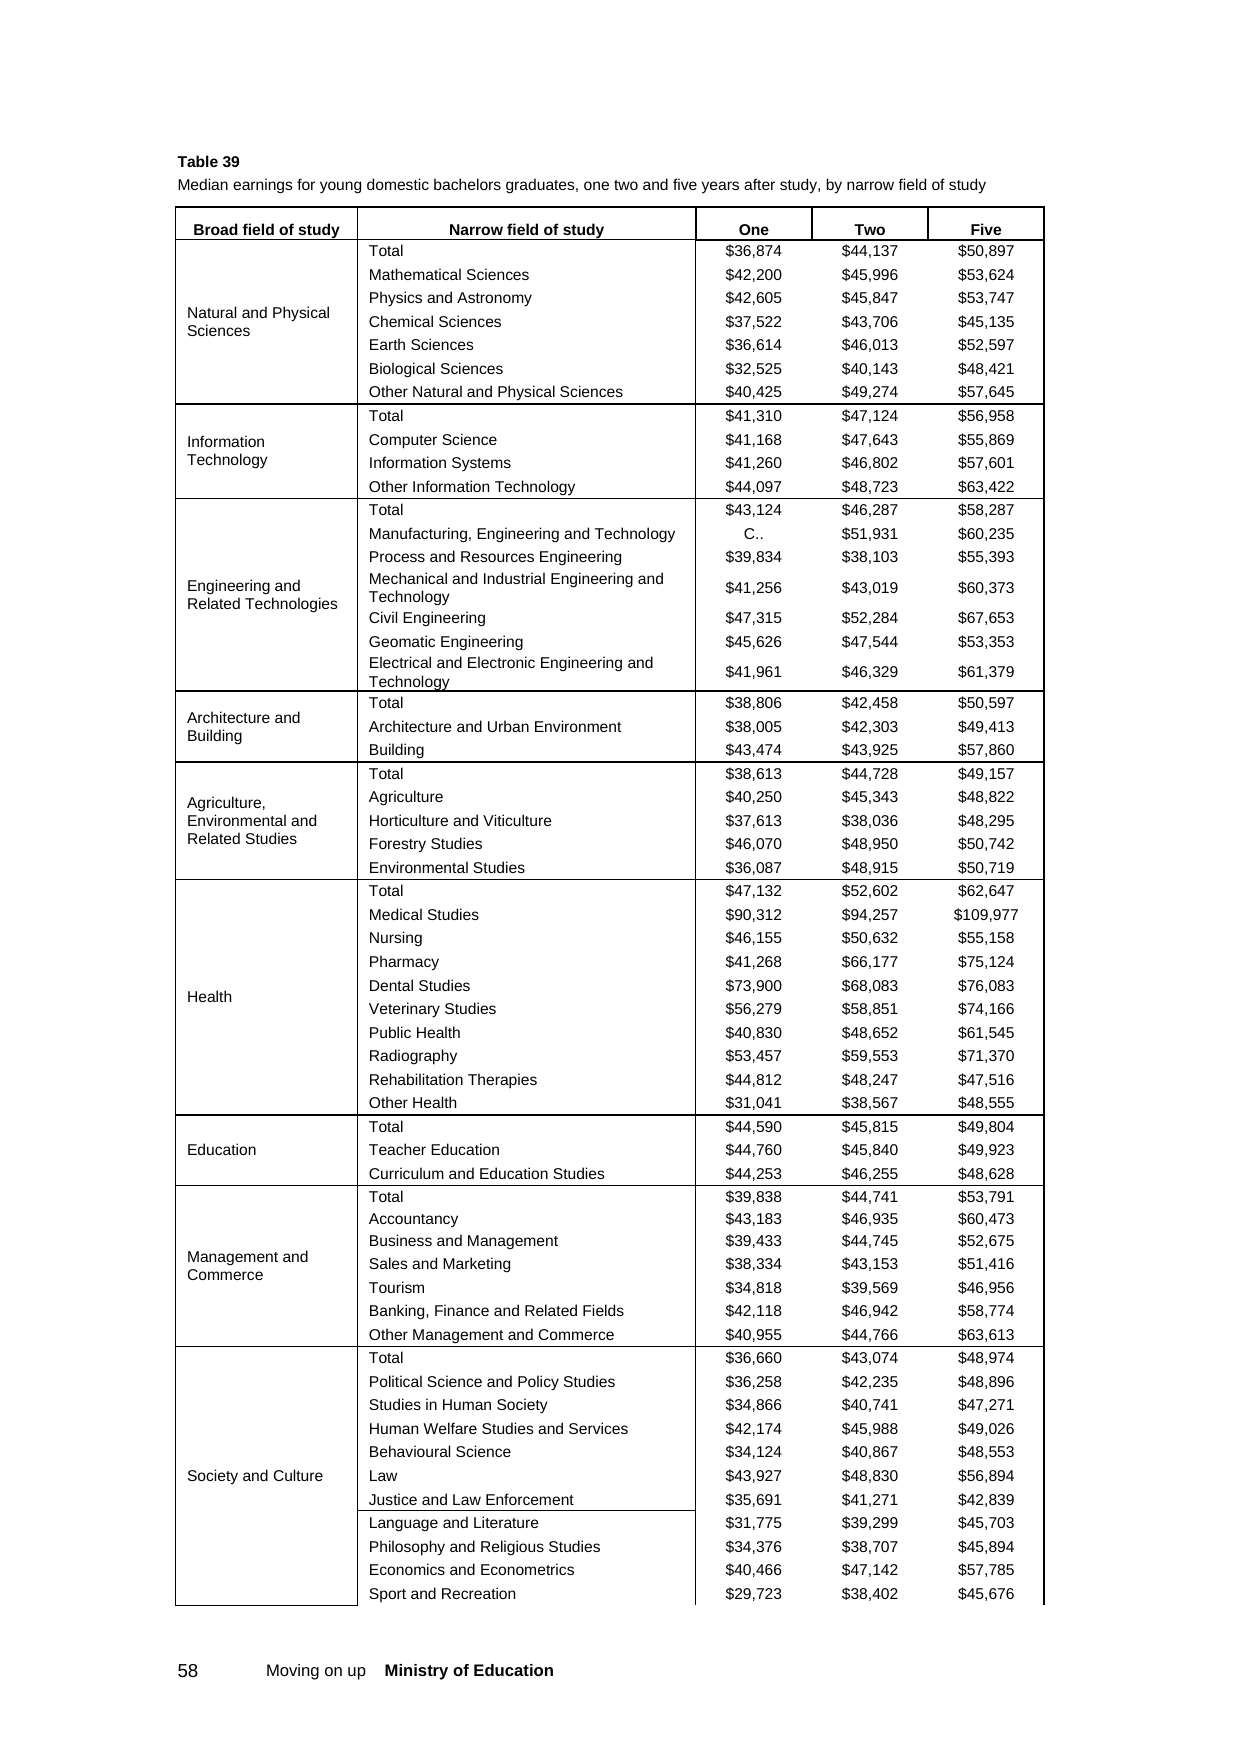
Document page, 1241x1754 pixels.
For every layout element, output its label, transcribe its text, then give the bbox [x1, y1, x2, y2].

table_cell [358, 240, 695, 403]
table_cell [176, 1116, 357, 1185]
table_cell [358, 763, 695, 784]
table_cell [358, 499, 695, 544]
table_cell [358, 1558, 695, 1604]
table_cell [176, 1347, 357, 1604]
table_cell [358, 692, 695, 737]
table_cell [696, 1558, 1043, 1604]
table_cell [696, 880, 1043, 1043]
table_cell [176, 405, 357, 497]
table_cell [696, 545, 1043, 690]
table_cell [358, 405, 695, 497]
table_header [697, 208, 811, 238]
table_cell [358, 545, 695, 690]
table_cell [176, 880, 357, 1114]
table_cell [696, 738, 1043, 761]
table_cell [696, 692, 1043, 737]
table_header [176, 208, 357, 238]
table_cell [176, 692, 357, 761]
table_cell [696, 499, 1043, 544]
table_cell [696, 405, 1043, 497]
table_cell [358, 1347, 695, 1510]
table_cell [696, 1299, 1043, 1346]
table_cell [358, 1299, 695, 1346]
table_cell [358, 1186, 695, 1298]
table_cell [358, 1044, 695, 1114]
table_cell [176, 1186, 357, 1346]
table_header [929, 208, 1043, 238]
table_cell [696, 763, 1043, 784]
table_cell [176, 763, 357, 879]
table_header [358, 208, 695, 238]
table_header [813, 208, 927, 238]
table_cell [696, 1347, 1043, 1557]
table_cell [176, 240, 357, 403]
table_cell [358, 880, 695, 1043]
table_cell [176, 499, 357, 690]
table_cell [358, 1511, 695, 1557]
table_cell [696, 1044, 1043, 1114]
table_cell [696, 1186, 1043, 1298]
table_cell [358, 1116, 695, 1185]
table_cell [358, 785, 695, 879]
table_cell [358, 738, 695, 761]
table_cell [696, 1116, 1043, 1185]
text Median earnings for young domestic bachelors graduates, one two and five years after study, by narrow field of study [177, 171, 1063, 193]
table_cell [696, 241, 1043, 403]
text Table 39 [177, 148, 1063, 171]
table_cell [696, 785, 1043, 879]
